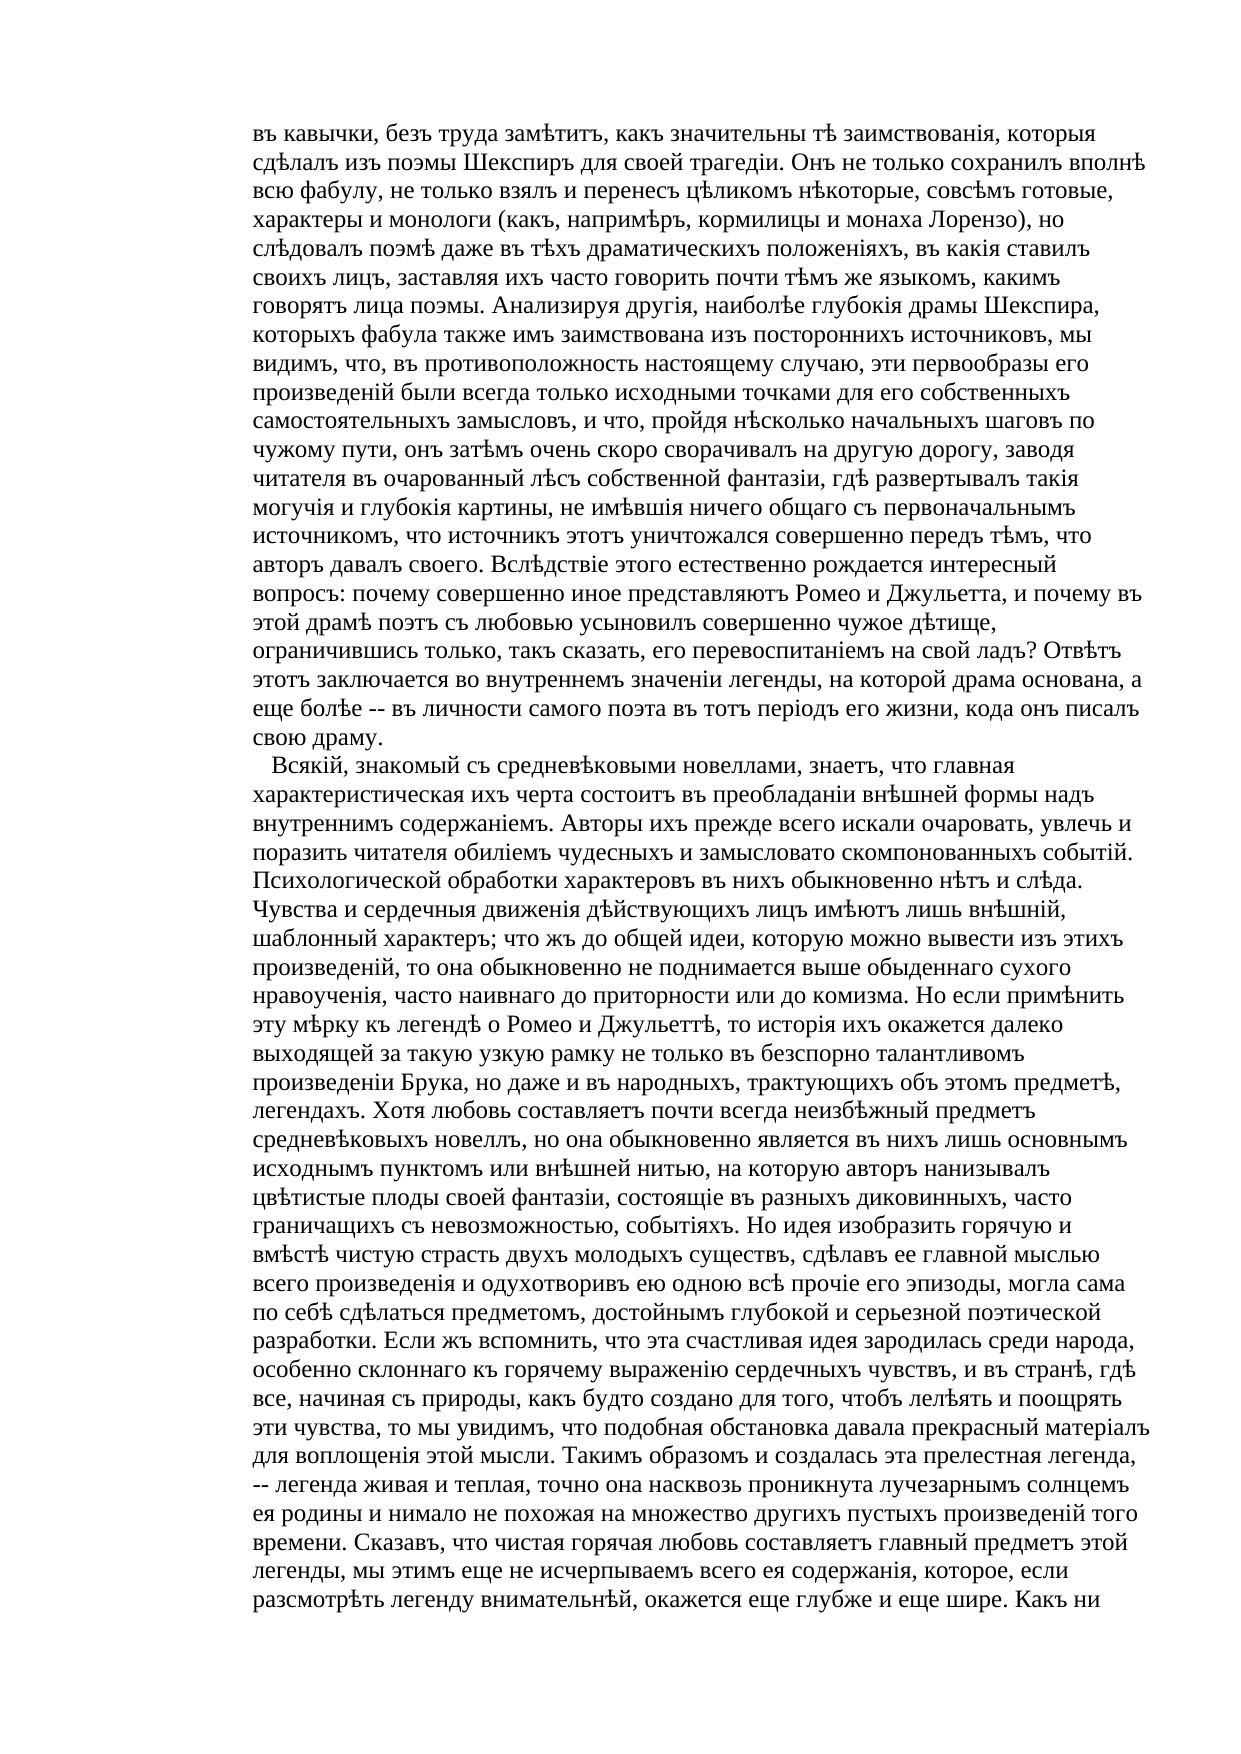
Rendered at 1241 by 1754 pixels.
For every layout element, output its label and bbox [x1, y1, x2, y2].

text [252, 751, 1152, 1613]
text [252, 118, 1152, 751]
